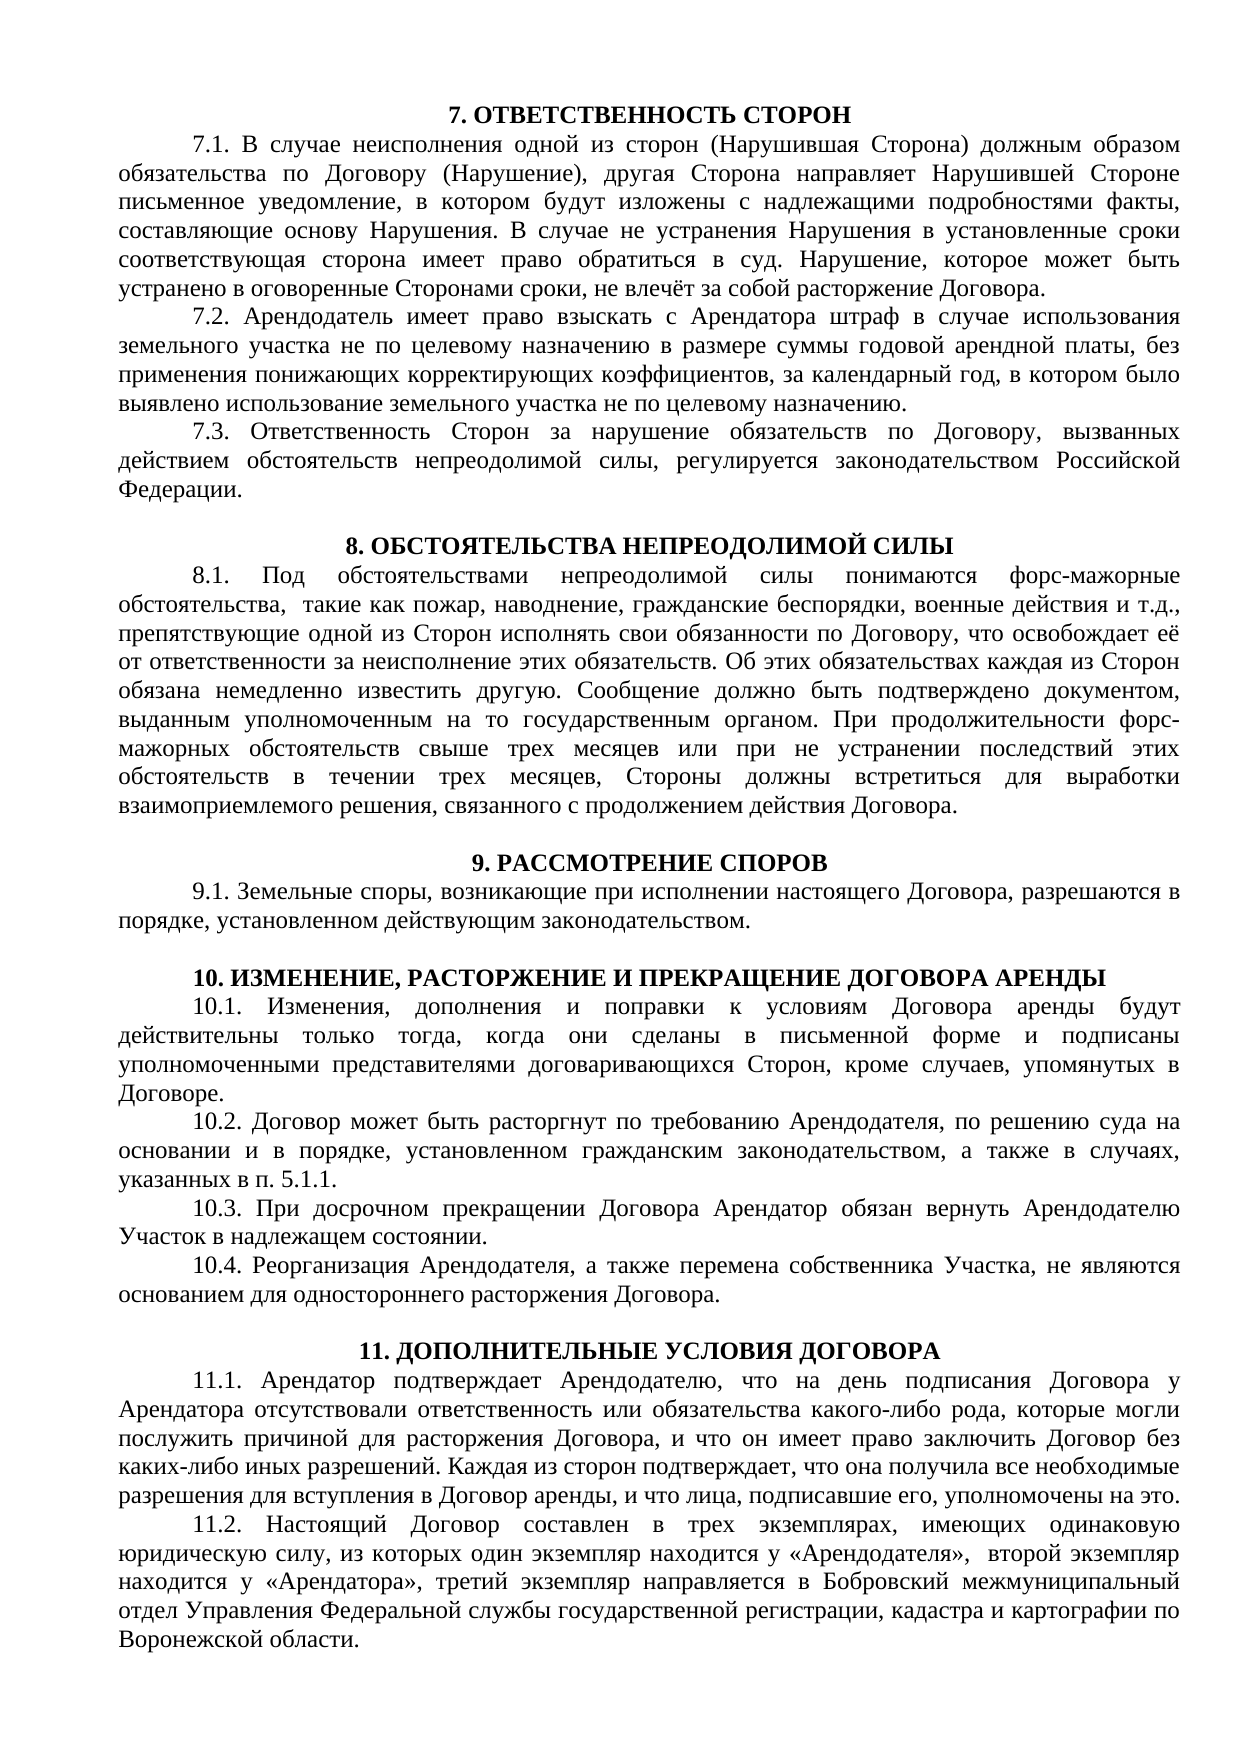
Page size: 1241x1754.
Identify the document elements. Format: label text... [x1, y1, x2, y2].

text 11.2. Настоящий Договор составлен в трех экземплярах, имеющих одинаковую юридическую силу, из которых один экземпляр находится у «Арендодателя», второй экземпляр находится у «Арендатора», третий экземпляр направляется в Бобровский межмуниципальный отдел Управления Федеральной службы государственной регистрации, кадастра и картографии по Воронежской области. [118, 1509, 1181, 1653]
text 11.1. Арендатор подтверждает Арендодателю, что на день подписания Договора у Арендатора отсутствовали ответственность или обязательства какого-либо рода, которые могли послужить причиной для расторжения Договора, и что он имеет право заключить Договор без каких-либо иных разрешений. Каждая из сторон подтверждает, что она получила все необходимые разрешения для вступления в Договор аренды, и что лица, подписавшие его, уполномочены на это. [118, 1365, 1181, 1509]
text 10. ИЗМЕНЕНИЕ, РАСТОРЖЕНИЕ И ПРЕКРАЩЕНИЕ ДОГОВОРА АРЕНДЫ [118, 963, 1181, 991]
text 11. ДОПОЛНИТЕЛЬНЫЕ УСЛОВИЯ ДОГОВОРА [118, 1336, 1181, 1365]
text 10.2. Договор может быть расторгнут по требованию Арендодателя, по решению суда на основании и в порядке, установленном гражданским законодательством, а также в случаях, указанных в п. 5.1.1. [118, 1106, 1181, 1193]
text 7.1. В случае неисполнения одной из сторон (Нарушившая Сторона) должным образом обязательства по Договору (Нарушение), другая Сторона направляет Нарушившей Стороне письменное уведомление, в котором будут изложены с надлежащими подробностями факты, составляющие основу Нарушения. В случае не устранения Нарушения в установленные сроки соответствующая сторона имеет право обратиться в суд. Нарушение, которое может быть устранено в оговоренные Сторонами сроки, не влечёт за собой расторжение Договора. [118, 129, 1181, 301]
text 7.3. Ответственность Сторон за нарушение обязательств по Договору, вызванных действием обстоятельств непреодолимой силы, регулируется законодательством Российской Федерации. [118, 416, 1181, 503]
text 9.1. Земельные споры, возникающие при исполнении настоящего Договора, разрешаются в порядке, установленном действующим законодательством. [118, 876, 1181, 934]
text 8.1. Под обстоятельствами непреодолимой силы понимаются форс-мажорные обстоятельства, такие как пожар, наводнение, гражданские беспорядки, военные действия и т.д., препятствующие одной из Сторон исполнять свои обязанности по Договору, что освобождает её от ответственности за неисполнение этих обязательств. Об этих обязательствах каждая из Сторон обязана немедленно известить другую. Сообщение должно быть подтверждено документом, выданным уполномоченным на то государственным органом. При продолжительности форс-мажорных обстоятельств свыше трех месяцев или при не устранении последствий этих обстоятельств в течении трех месяцев, Стороны должны встретиться для выработки взаимоприемлемого решения, связанного с продолжением действия Договора. [118, 560, 1181, 819]
text 7.2. Арендодатель имеет право взыскать с Арендатора штраф в случае использования земельного участка не по целевому назначению в размере суммы годовой арендной платы, без применения понижающих корректирующих коэффициентов, за календарный год, в котором было выявлено использование земельного участка не по целевому назначению. [118, 301, 1181, 416]
text 10.3. При досрочном прекращении Договора Арендатор обязан вернуть Арендодателю Участок в надлежащем состоянии. [118, 1193, 1181, 1250]
text 8. ОБСТОЯТЕЛЬСТВА НЕПРЕОДОЛИМОЙ СИЛЫ [118, 531, 1181, 560]
text 10.4. Реорганизация Арендодателя, а также перемена собственника Участка, не являются основанием для одностороннего расторжения Договора. [118, 1250, 1181, 1308]
text 9. РАССМОТРЕНИЕ СПОРОВ [118, 848, 1181, 876]
text 7. ОТВЕТСТВЕННОСТЬ СТОРОН [118, 100, 1181, 129]
text 10.1. Изменения, дополнения и поправки к условиям Договора аренды будут действительны только тогда, когда они сделаны в письменной форме и подписаны уполномоченными представителями договаривающихся Сторон, кроме случаев, упомянутых в Договоре. [118, 991, 1181, 1106]
